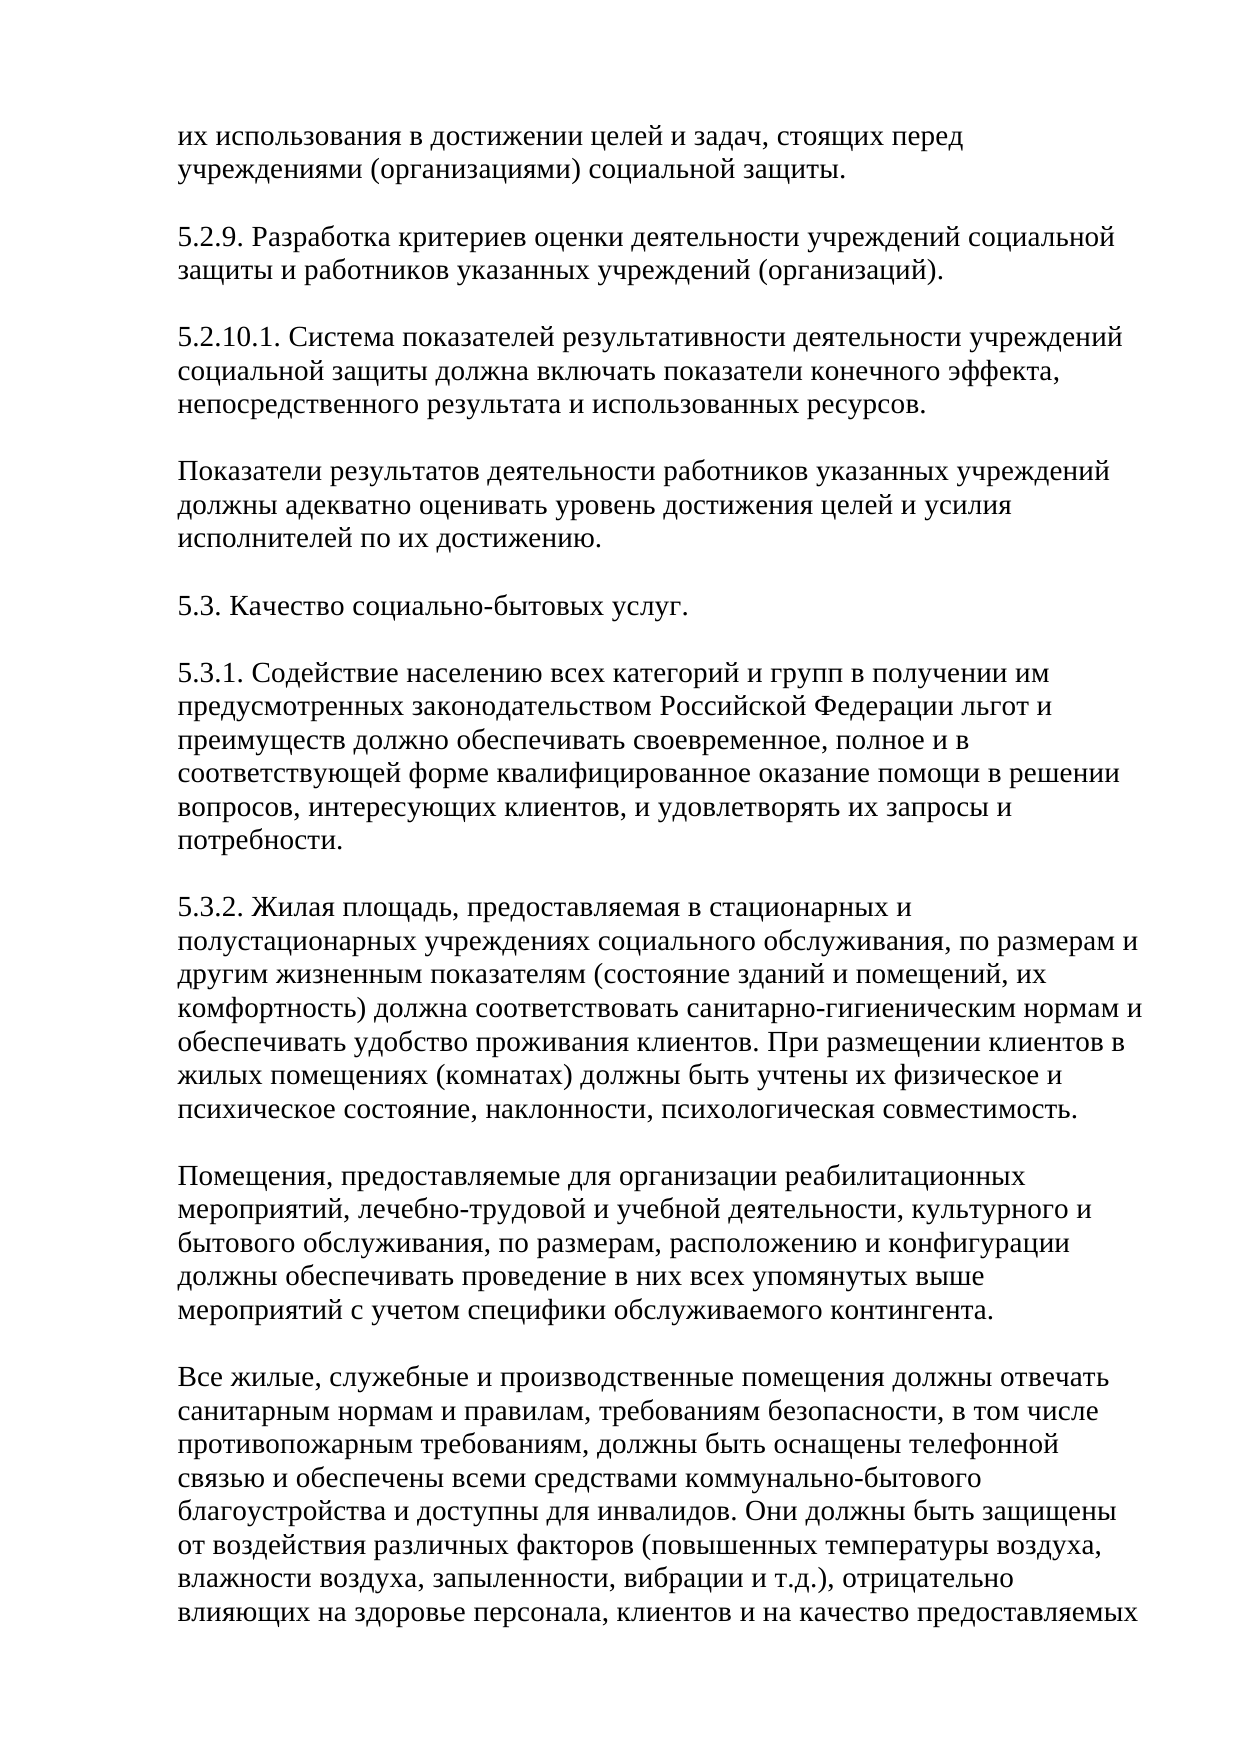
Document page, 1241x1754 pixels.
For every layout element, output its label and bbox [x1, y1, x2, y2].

text [177, 118, 1152, 1627]
